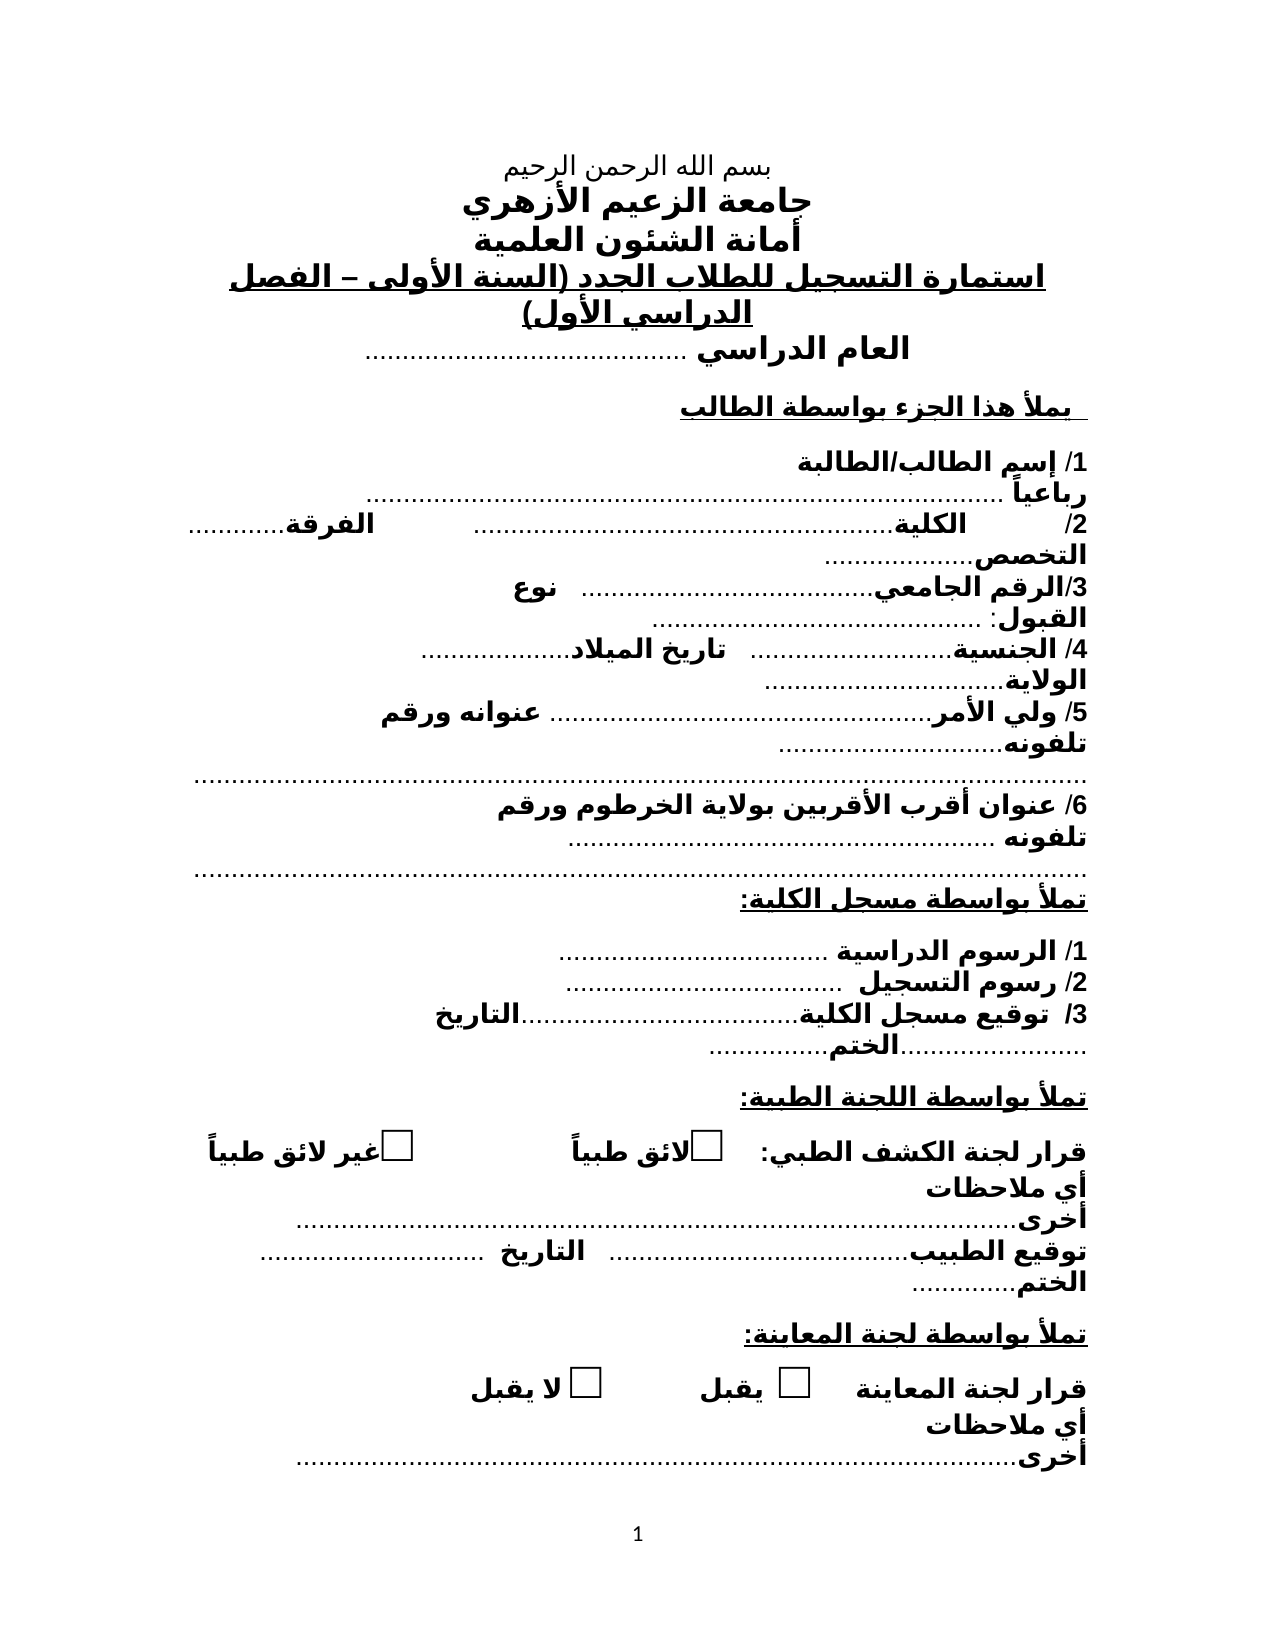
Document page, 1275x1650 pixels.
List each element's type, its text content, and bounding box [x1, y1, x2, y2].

text أمانة الشئون العلمية [187, 220, 1087, 258]
text 3/ توقيع مسجل الكلية.....................................التاريخ .........................الختم................ [187, 998, 1087, 1060]
text 2/ الكلية........................................................ الفرقة............. التخصص.................... [187, 508, 1087, 571]
text استمارة التسجيل للطلاب الجدد (السنة الأولى – الفصل الدراسي الأول) [187, 258, 1087, 330]
text العام الدراسي ........................................... [187, 330, 1087, 366]
text 2/ رسوم التسجيل ..................................... [187, 966, 1087, 998]
text 1/ الرسوم الدراسية .................................... [187, 935, 1087, 966]
text تملأ بواسطة لجنة المعاينة: [187, 1318, 1087, 1349]
text 5/ ولي الأمر................................................... عنوانه ورقم تلفونه.............................. [187, 696, 1087, 758]
text توقيع الطبيب........................................ التاريخ .............................. الختم.............. [187, 1234, 1087, 1297]
text أي ملاحظات أخرى................................................................................................ [187, 1409, 1087, 1472]
text ....................................................................................................................... [187, 758, 1087, 789]
text بسم الله الرحمن الرحيم [187, 150, 1087, 181]
text 6/ عنوان أقرب الأقربين بولاية الخرطوم ورقم تلفونه ......................................................... [187, 789, 1087, 852]
text جامعة الزعيم الأزهري [187, 181, 1087, 220]
text 4/ الجنسية........................... تاريخ الميلاد.................... الولاية................................ [187, 633, 1087, 696]
text 1/ إسم الطالب/الطالبة رباعياً ..................................................................................... [187, 446, 1087, 508]
text قرار لجنة المعاينة □ يقبل □ لا يقبل [187, 1349, 1087, 1409]
text ....................................................................................................................... [187, 852, 1087, 883]
text تملأ بواسطة اللجنة الطبية: [187, 1081, 1087, 1112]
text تملأ بواسطة مسجل الكلية: [187, 883, 1087, 914]
text أي ملاحظات أخرى................................................................................................ [187, 1172, 1087, 1234]
text 3/الرقم الجامعي....................................... نوع القبول: ............................................ [187, 571, 1087, 633]
text يملأ هذا الجزء بواسطة الطالب [187, 391, 1087, 423]
text قرار لجنة الكشف الطبي: □لائق طبياً □غير لائق طبياً [187, 1112, 1087, 1172]
